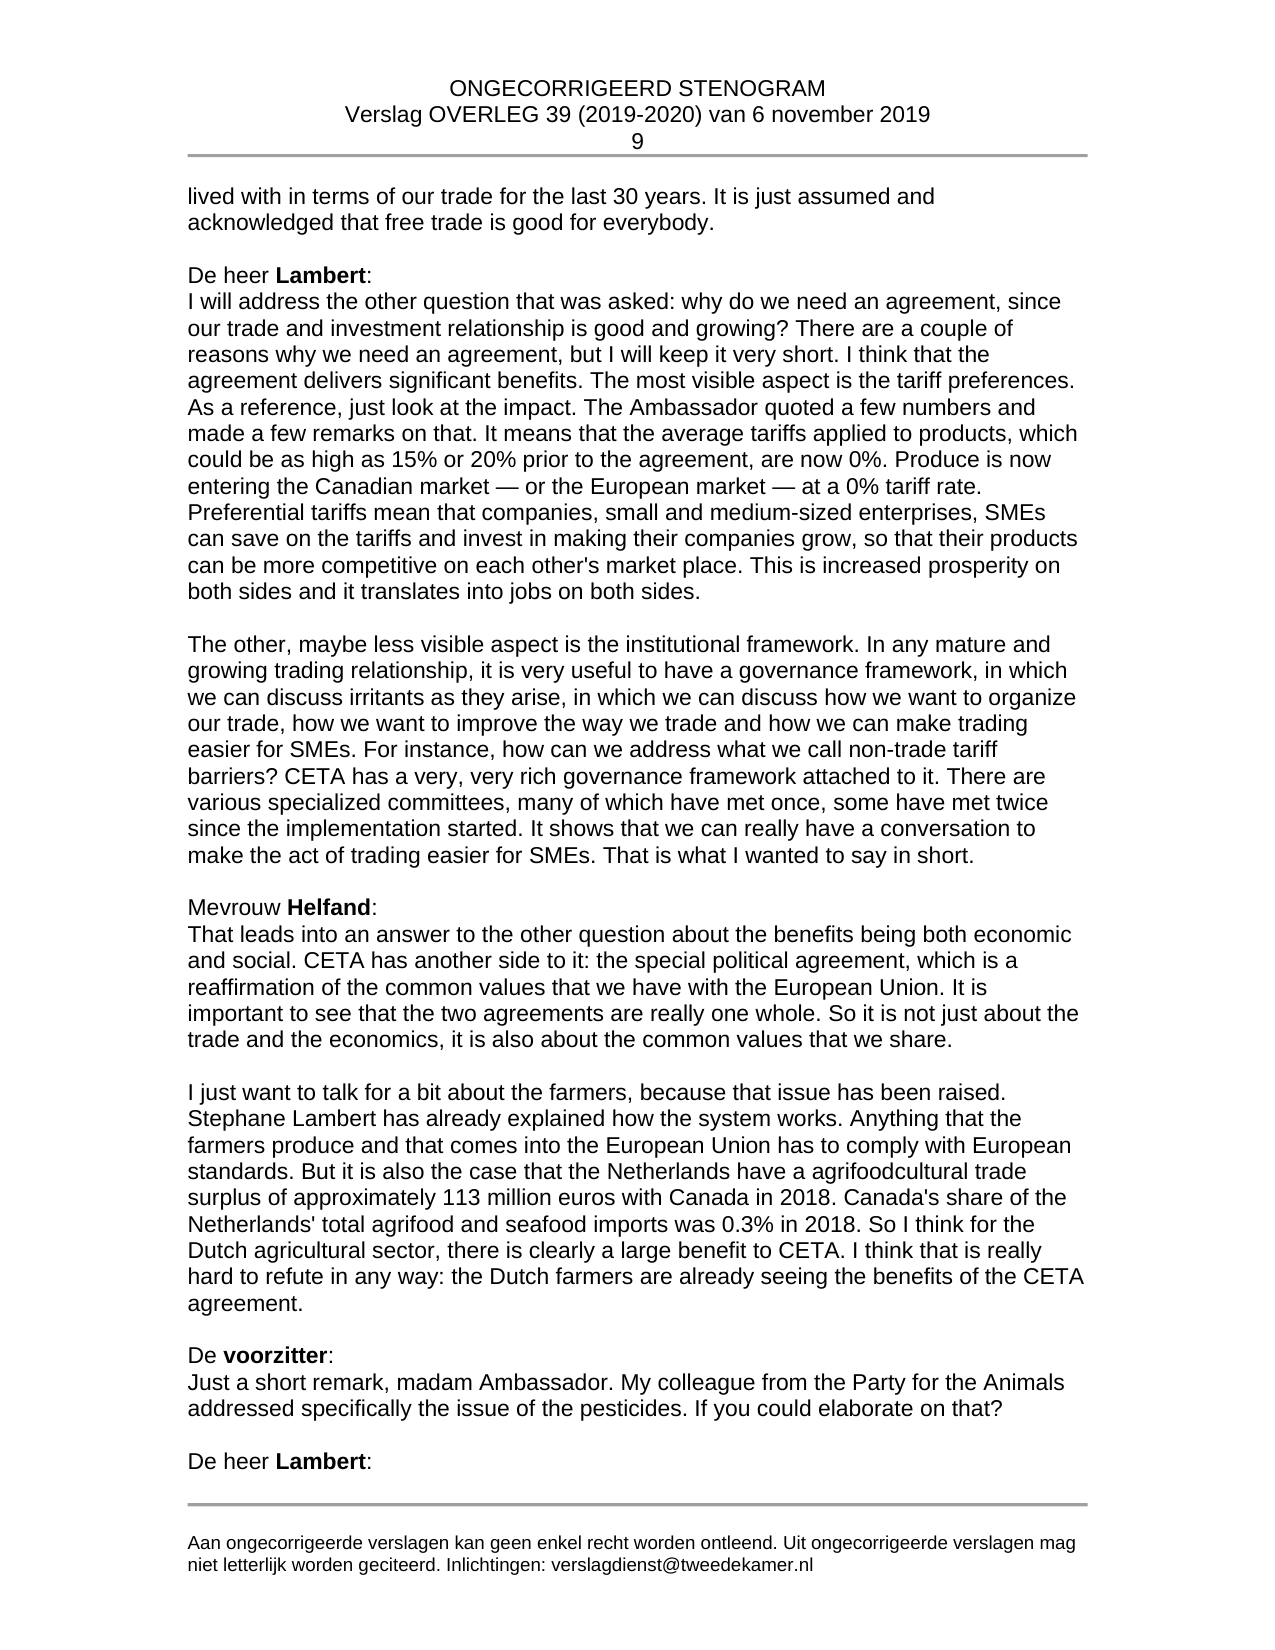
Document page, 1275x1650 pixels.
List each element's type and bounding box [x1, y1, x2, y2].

text [187, 183, 1087, 1474]
